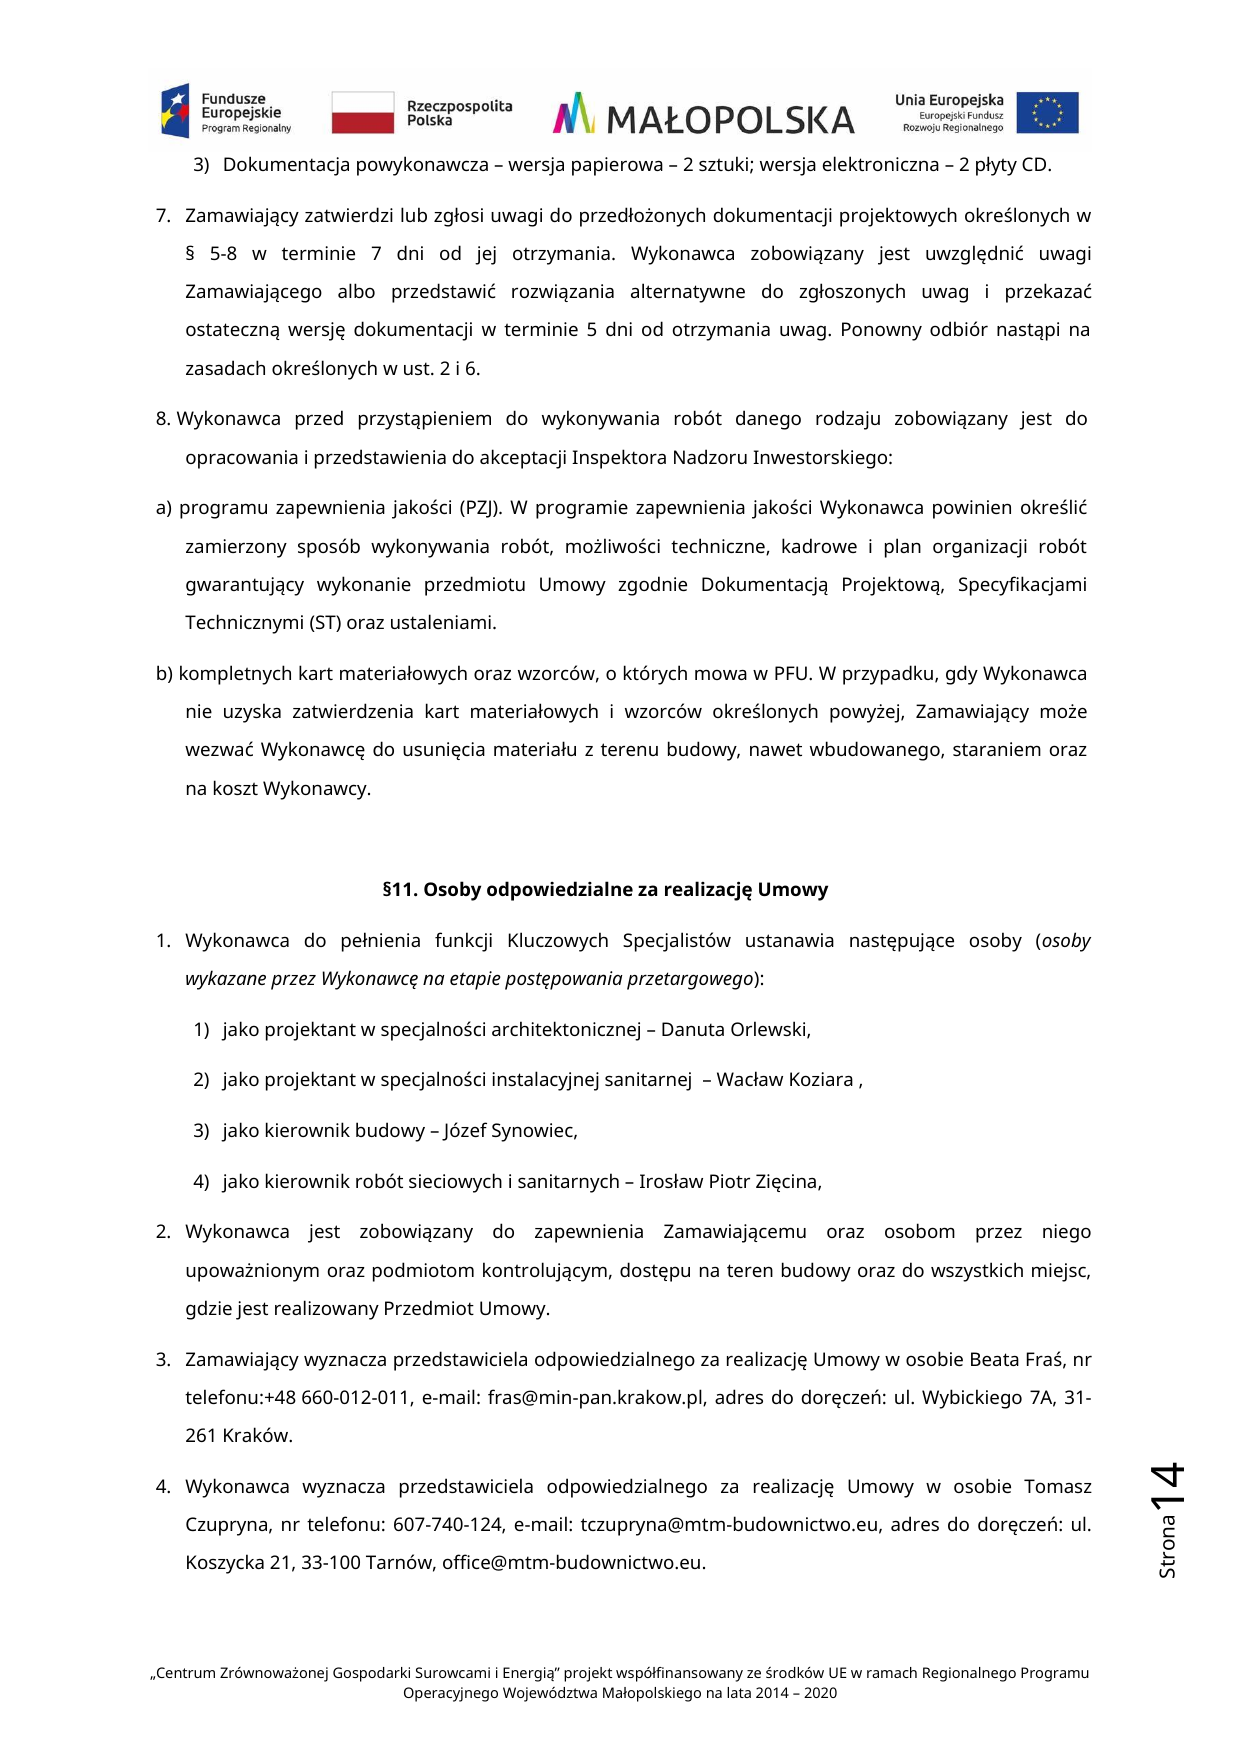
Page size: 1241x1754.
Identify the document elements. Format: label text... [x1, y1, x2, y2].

list jako kierownik budowy – Józef Synowiec, [193, 1117, 1093, 1143]
list Zamawiający wyznacza przedstawiciela odpowiedzialnego za realizację Umowy w osobie Beata Fraś, nr telefonu:+48 660-012-011, e-mail: fras@min-pan.krakow.pl, adres do doręczeń: ul. Wybickiego 7A, 31-261 Kraków. [156, 1346, 1093, 1448]
text b) kompletnych kart materiałowych oraz wzorców, o których mowa w PFU. W przypadku, gdy Wykonawca nie uzyska zatwierdzenia kart materiałowych i wzorców określonych powyżej, Zamawiający może wezwać Wykonawcę do usunięcia materiału z terenu budowy, nawet wbudowanego, staraniem oraz na koszt Wykonawcy. [156, 660, 1088, 800]
list Dokumentacja powykonawcza – wersja papierowa – 2 sztuki; wersja elektroniczna – 2 płyty CD. [193, 151, 1093, 177]
picture [147, 68, 1092, 152]
list Wykonawca przed przystąpieniem do wykonywania robót danego rodzaju zobowiązany jest do opracowania i przedstawienia do akceptacji Inspektora Nadzoru Inwestorskiego: [156, 406, 1088, 469]
list Wykonawca wyznacza przedstawiciela odpowiedzialnego za realizację Umowy w osobie Tomasz Czupryna, nr telefonu: 607-740-124, e-mail: tczupryna@mtm-budownictwo.eu, adres do doręczeń: ul. Koszycka 21, 33-100 Tarnów, office@mtm-budownictwo.eu. [156, 1473, 1093, 1575]
list Wykonawca jest zobowiązany do zapewnienia Zamawiającemu oraz osobom przez niego upoważnionym oraz podmiotom kontrolującym, dostępu na teren budowy oraz do wszystkich miejsc, gdzie jest realizowany Przedmiot Umowy. [156, 1219, 1093, 1321]
list jako kierownik robót sieciowych i sanitarnych – Irosław Piotr Zięcina, [193, 1168, 1093, 1194]
text §11. Osoby odpowiedzialne za realizację Umowy [118, 876, 1093, 902]
list Zamawiający zatwierdzi lub zgłosi uwagi do przedłożonych dokumentacji projektowych określonych w § 5-8 w terminie 7 dni od jej otrzymania. Wykonawca zobowiązany jest uwzględnić uwagi Zamawiającego albo przedstawić rozwiązania alternatywne do zgłoszonych uwag i przekazać ostateczną wersję dokumentacji w terminie 5 dni od otrzymania uwag. Ponowny odbiór nastąpi na zasadach określonych w ust. 2 i 6. [156, 202, 1093, 381]
list jako projektant w specjalności architektonicznej – Danuta Orlewski, [193, 1016, 1093, 1041]
list jako projektant w specjalności instalacyjnej sanitarnej – Wacław Koziara , [193, 1067, 1093, 1092]
text a) programu zapewnienia jakości (PZJ). W programie zapewnienia jakości Wykonawca powinien określić zamierzony sposób wykonywania robót, możliwości techniczne, kadrowe i plan organizacji robót gwarantujący wykonanie przedmiotu Umowy zgodnie Dokumentacją Projektową, Specyfikacjami Technicznymi (ST) oraz ustaleniami. [156, 495, 1088, 635]
list Wykonawca do pełnienia funkcji Kluczowych Specjalistów ustanawia następujące osoby (osoby wykazane przez Wykonawcę na etapie postępowania przetargowego): [156, 927, 1093, 991]
